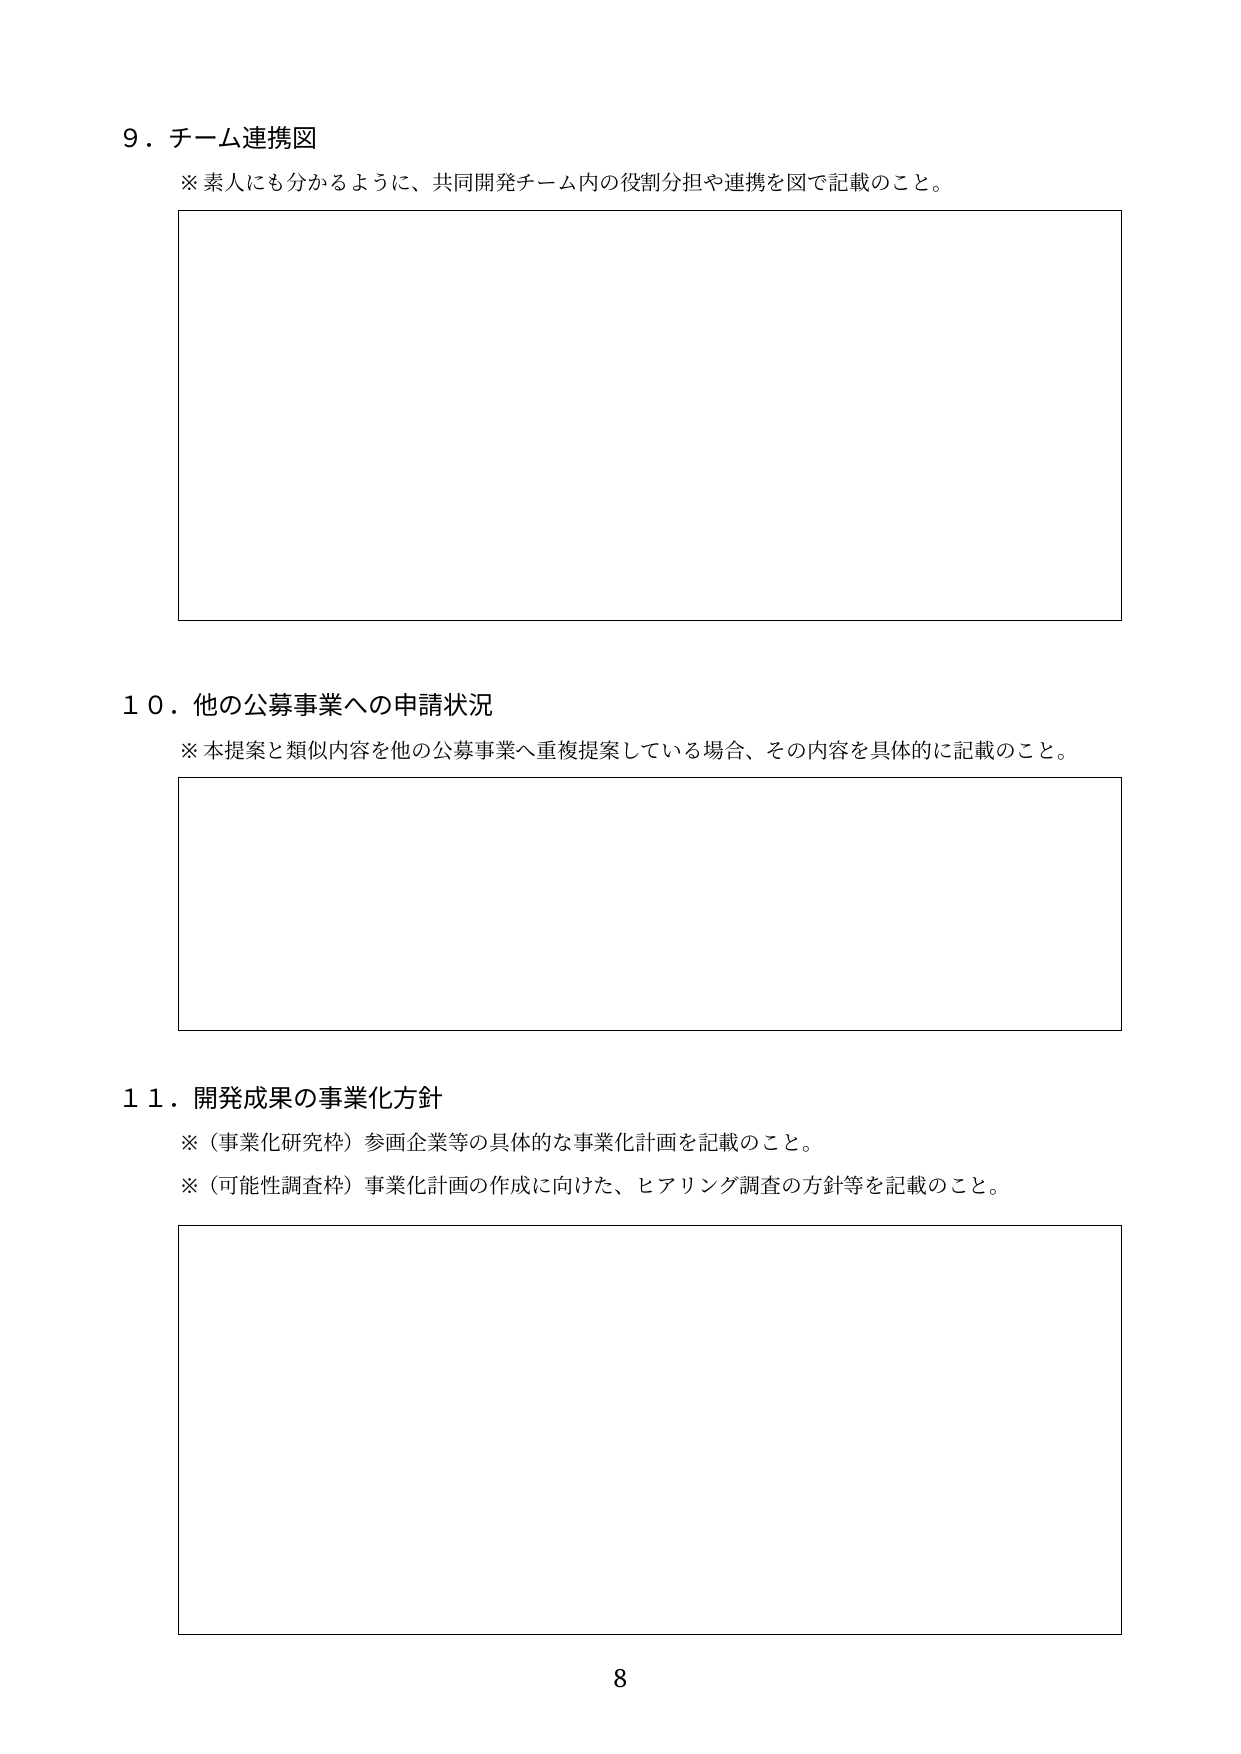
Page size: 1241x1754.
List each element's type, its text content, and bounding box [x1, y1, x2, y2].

table_header [179, 1226, 1121, 1634]
text ※ 素人にも分かるように、共同開発チーム内の役割分担や連携を図で記載のこと。 [118, 167, 1122, 197]
text ※（事業化研究枠）参画企業等の具体的な事業化計画を記載のこと。 [181, 1127, 1122, 1157]
table_header [179, 778, 1121, 1030]
text １１．開発成果の事業化方針 [118, 1078, 1122, 1114]
text ９．チーム連携図 [118, 118, 1122, 154]
text ※ 本提案と類似内容を他の公募事業へ重複提案している場合、その内容を具体的に記載のこと。 [118, 734, 1122, 764]
text ※（可能性調査枠）事業化計画の作成に向けた、ヒアリング調査の方針等を記載のこと。 [181, 1169, 1122, 1199]
text １０．他の公募事業への申請状況 [118, 685, 1122, 722]
table_header [179, 211, 1121, 620]
